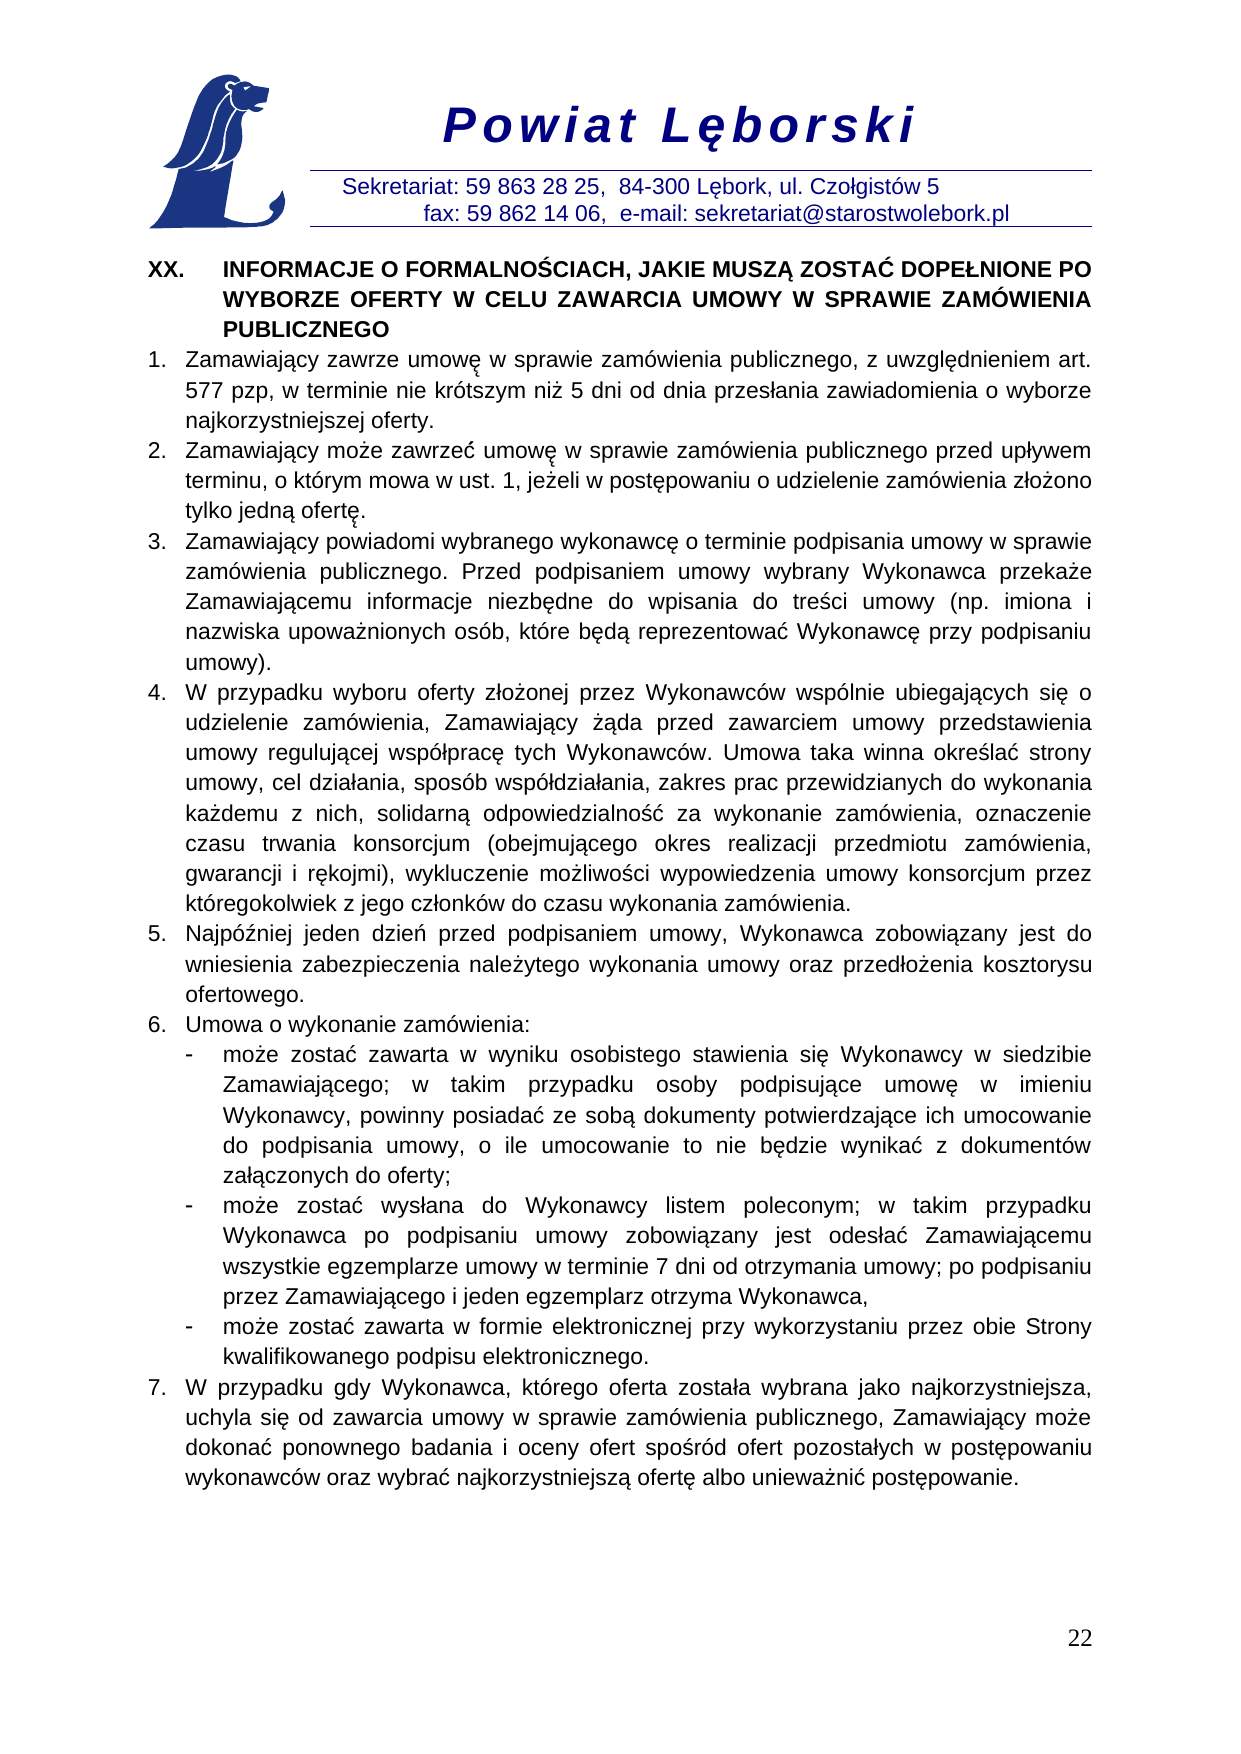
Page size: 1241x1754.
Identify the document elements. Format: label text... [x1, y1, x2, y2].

list W przypadku gdy Wykonawca, którego oferta została wybrana jako najkorzystniejsza, uchyla się od zawarcia umowy w sprawie zamówienia publicznego, Zamawiający może dokonać ponownego badania i oceny ofert spośród ofert pozostałych w postępowaniu wykonawców oraz wybrać najkorzystniejszą ofertę albo unieważnić postępowanie. [148, 1373, 1092, 1490]
list Najpóźniej jeden dzień przed podpisaniem umowy, Wykonawca zobowiązany jest do wniesienia zabezpieczenia należytego wykonania umowy oraz przedłożenia kosztorysu ofertowego. [148, 920, 1092, 1007]
list Umowa o wykonanie zamówienia: [148, 1011, 1092, 1037]
list Zamawiający powiadomi wybranego wykonawcę o terminie podpisania umowy w sprawie zamówienia publicznego. Przed podpisaniem umowy wybrany Wykonawca przekaże Zamawiającemu informacje niezbędne do wpisania do treści umowy (np. imiona i nazwiska upoważnionych osób, które będą reprezentować Wykonawcę przy podpisaniu umowy). [148, 528, 1092, 675]
list może zostać zawarta w wyniku osobistego stawienia się Wykonawcy w siedzibie Zamawiającego; w takim przypadku osoby podpisujące umowę w imieniu Wykonawcy, powinny posiadać ze sobą dokumenty potwierdzające ich umocowanie do podpisania umowy, o ile umocowanie to nie będzie wynikać z dokumentów załączonych do oferty; [185, 1041, 1092, 1188]
list Zamawiający zawrze umowę̨ w sprawie zamówienia publicznego, z uwzględnieniem art. 577 pzp, w terminie nie krótszym niż 5 dni od dnia przesłania zawiadomienia o wyborze najkorzystniejszej oferty. [148, 346, 1092, 433]
list może zostać wysłana do Wykonawcy listem poleconym; w takim przypadku Wykonawca po podpisaniu umowy zobowiązany jest odesłać Zamawiającemu wszystkie egzemplarze umowy w terminie 7 dni od otrzymania umowy; po podpisaniu przez Zamawiającego i jeden egzemplarz otrzyma Wykonawca, [185, 1192, 1092, 1309]
list Zamawiający może zawrzeć́ umowę̨ w sprawie zamówienia publicznego przed upływem terminu, o którym mowa w ust. 1, jeżeli w postępowaniu o udzielenie zamówienia złożono tylko jedną ofertę̨. [148, 437, 1092, 524]
list W przypadku wyboru oferty złożonej przez Wykonawców wspólnie ubiegających się o udzielenie zamówienia, Zamawiający żąda przed zawarciem umowy przedstawienia umowy regulującej współpracę tych Wykonawców. Umowa taka winna określać strony umowy, cel działania, sposób współdziałania, zakres prac przewidzianych do wykonania każdemu z nich, solidarną odpowiedzialność za wykonanie zamówienia, oznaczenie czasu trwania konsorcjum (obejmującego okres realizacji przedmiotu zamówienia, gwarancji i rękojmi), wykluczenie możliwości wypowiedzenia umowy konsorcjum przez któregokolwiek z jego członków do czasu wykonania zamówienia. [148, 679, 1092, 916]
list może zostać zawarta w formie elektronicznej przy wykorzystaniu przez obie Strony kwalifikowanego podpisu elektronicznego. [185, 1313, 1092, 1369]
list INFORMACJE O FORMALNOŚCIACH, JAKIE MUSZĄ ZOSTAĆ DOPEŁNIONE PO WYBORZE OFERTY W CELU ZAWARCIA UMOWY W SPRAWIE ZAMÓWIENIA PUBLICZNEGO [148, 256, 1092, 342]
